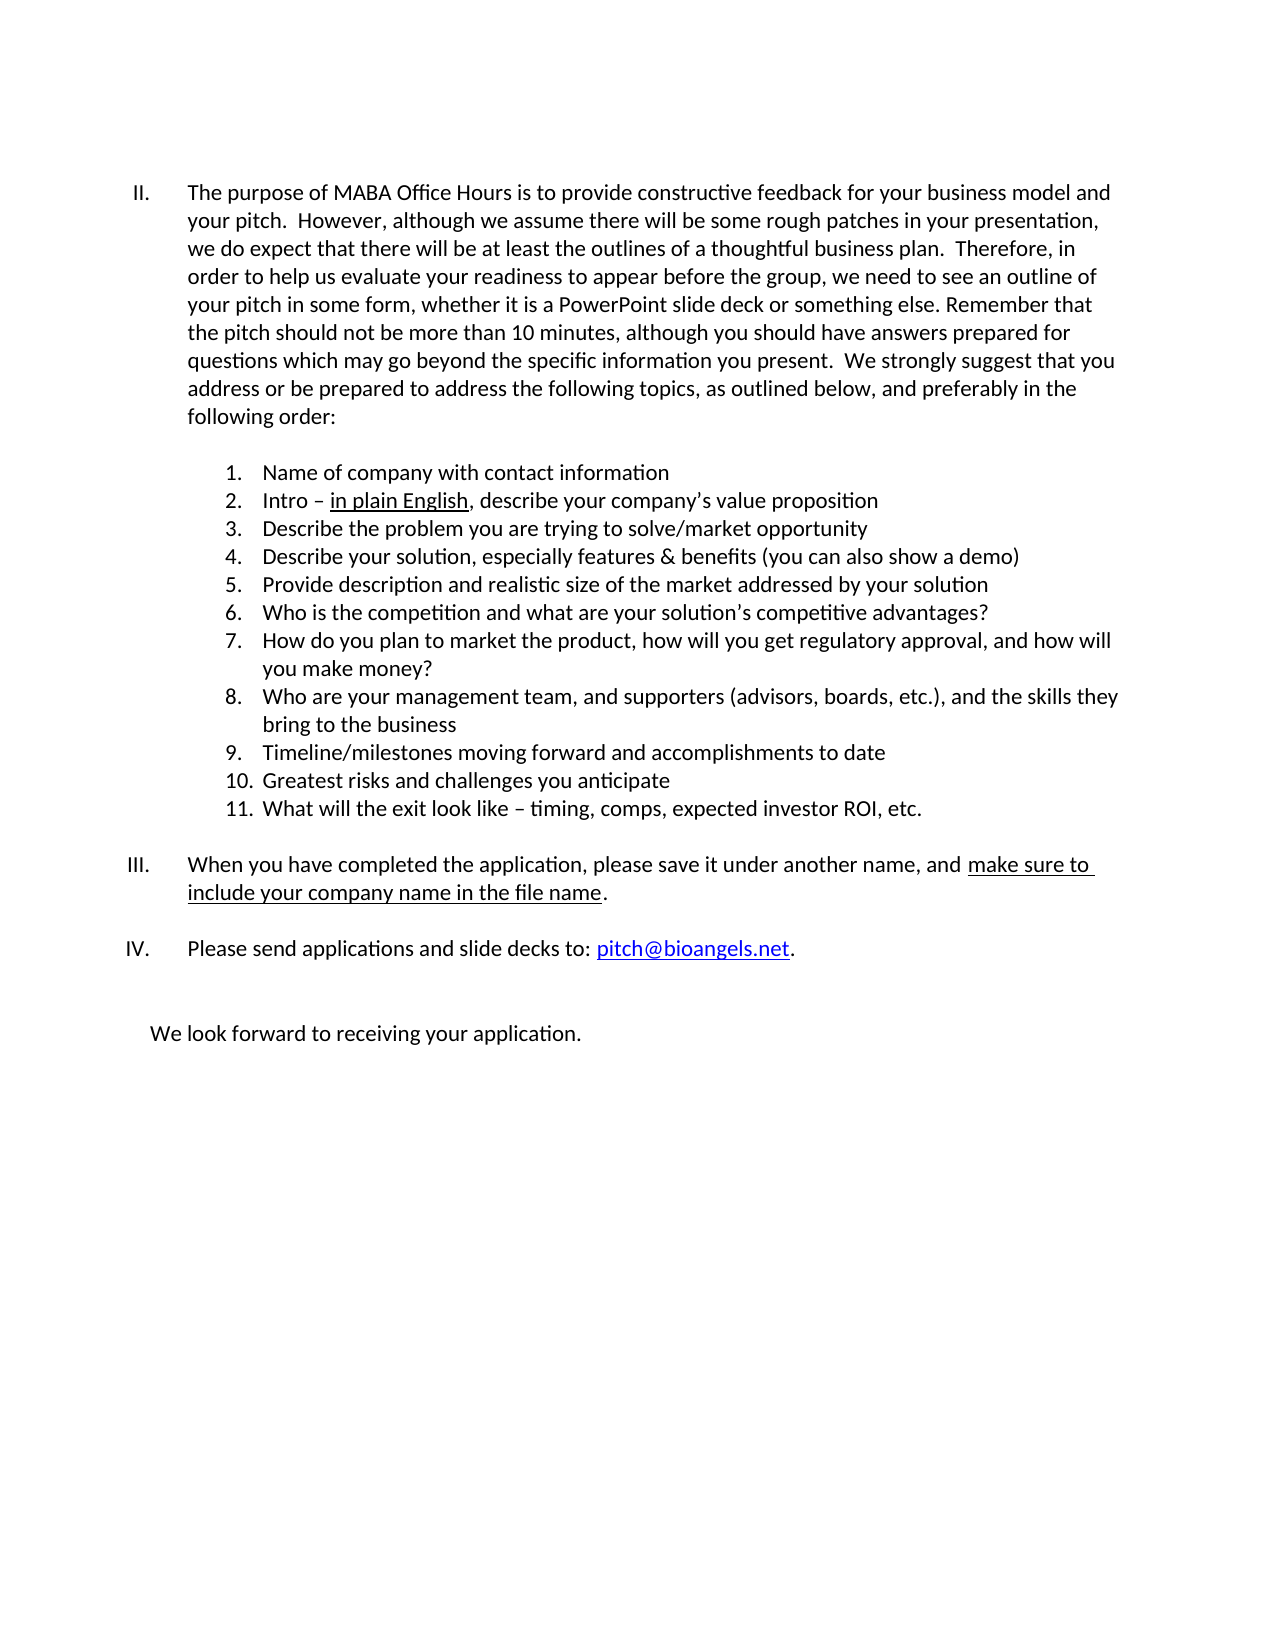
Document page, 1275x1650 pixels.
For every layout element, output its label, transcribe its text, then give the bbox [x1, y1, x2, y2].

list What will the exit look like – timing, comps, expected investor ROI, etc. [225, 794, 1125, 822]
text We look forward to receiving your application. [150, 1019, 1125, 1047]
list Timeline/milestones moving forward and accomplishments to date [225, 738, 1125, 766]
list When you have completed the application, please save it under another name, and make sure to include your company name in the file name. [150, 851, 1125, 907]
list Describe the problem you are trying to solve/market opportunity [225, 514, 1125, 542]
list How do you plan to market the product, how will you get regulatory approval, and how will you make money? [225, 626, 1125, 682]
list Please send applications and slide decks to: pitch@bioangels.net. [150, 934, 1125, 963]
list Describe your solution, especially features & benefits (you can also show a demo) [225, 542, 1125, 570]
list The purpose of MABA Office Hours is to provide constructive feedback for your business model and your pitch. However, although we assume there will be some rough patches in your presentation, we do expect that there will be at least the outlines of a thoughtful business plan. Therefore, in order to help us evaluate your readiness to appear before the group, we need to see an outline of your pitch in some form, whether it is a PowerPoint slide deck or something else. Remember that the pitch should not be more than 10 minutes, although you should have answers prepared for questions which may go beyond the specific information you present. We strongly suggest that you address or be prepared to address the following topics, as outlined below, and preferably in the following order: [150, 178, 1125, 430]
list Greatest risks and challenges you anticipate [225, 766, 1125, 794]
list Provide description and realistic size of the market addressed by your solution [225, 570, 1125, 598]
list Intro – in plain English, describe your company’s value proposition [225, 486, 1125, 514]
list Name of company with contact information [225, 458, 1125, 486]
list Who is the competition and what are your solution’s competitive advantages? [225, 598, 1125, 626]
list Who are your management team, and supporters (advisors, boards, etc.), and the skills they bring to the business [225, 682, 1125, 738]
